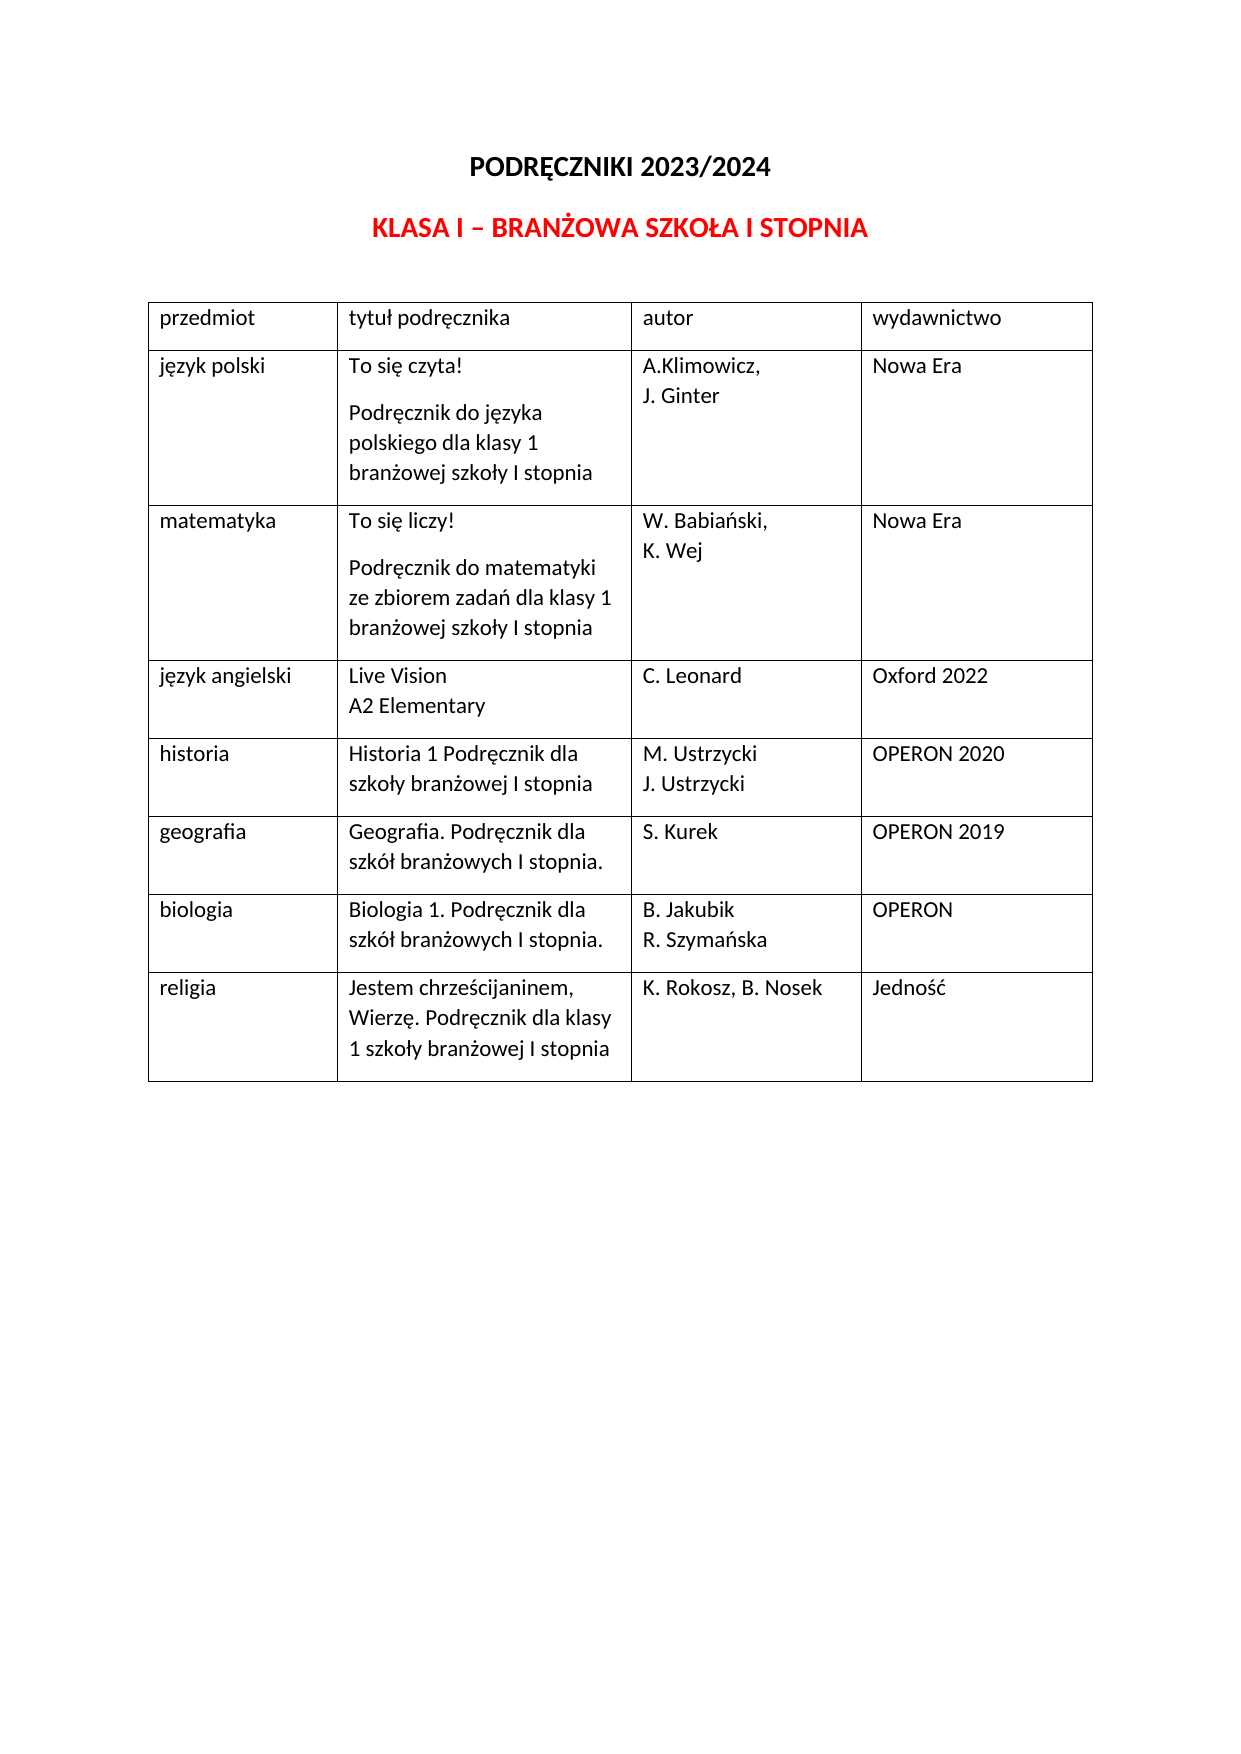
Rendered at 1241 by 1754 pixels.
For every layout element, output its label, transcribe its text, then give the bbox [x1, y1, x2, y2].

table_cell M. Ustrzycki J. Ustrzycki [632, 739, 861, 816]
table_cell geografia [149, 817, 337, 894]
text KLASA I – BRANŻOWA SZKOŁA I STOPNIA [148, 209, 1093, 277]
table_cell Biologia 1. Podręcznik dla szkół branżowych I stopnia. [338, 895, 631, 972]
table_cell C. Leonard [632, 661, 861, 738]
table_cell religia [149, 973, 337, 1081]
table_cell W. Babiański, K. Wej [632, 506, 861, 660]
table_cell język polski [149, 351, 337, 505]
table_cell OPERON [862, 895, 1092, 972]
text PODRĘCZNIKI 2023/2024 [148, 148, 1093, 183]
table_cell A.Klimowicz, J. Ginter [632, 351, 861, 505]
table_cell S. Kurek [632, 817, 861, 894]
table_cell Geografia. Podręcznik dla szkół branżowych I stopnia. [338, 817, 631, 894]
table_cell język angielski [149, 661, 337, 738]
table_cell To się czyta! Podręcznik do języka polskiego dla klasy 1 branżowej szkoły I stopnia [338, 351, 631, 505]
table_cell biologia [149, 895, 337, 972]
table_cell To się liczy! Podręcznik do matematyki ze zbiorem zadań dla klasy 1 branżowej szkoły I stopnia [338, 506, 631, 660]
table_cell Nowa Era [862, 351, 1092, 505]
table_header tytuł podręcznika [338, 303, 631, 350]
table_cell Jestem chrześcijaninem, Wierzę. Podręcznik dla klasy 1 szkoły branżowej I stopnia [338, 973, 631, 1081]
table_cell OPERON 2020 [862, 739, 1092, 816]
table_cell Oxford 2022 [862, 661, 1092, 738]
table_header wydawnictwo [862, 303, 1092, 350]
table_cell OPERON 2019 [862, 817, 1092, 894]
table_cell K. Rokosz, B. Nosek [632, 973, 861, 1081]
table_cell Jedność [862, 973, 1092, 1081]
table_cell Live Vision A2 Elementary [338, 661, 631, 738]
table_cell historia [149, 739, 337, 816]
table_header autor [632, 303, 861, 350]
table_header przedmiot [149, 303, 337, 350]
table_cell B. Jakubik R. Szymańska [632, 895, 861, 972]
table_cell Historia 1 Podręcznik dla szkoły branżowej I stopnia [338, 739, 631, 816]
table_cell Nowa Era [862, 506, 1092, 660]
table_cell matematyka [149, 506, 337, 660]
